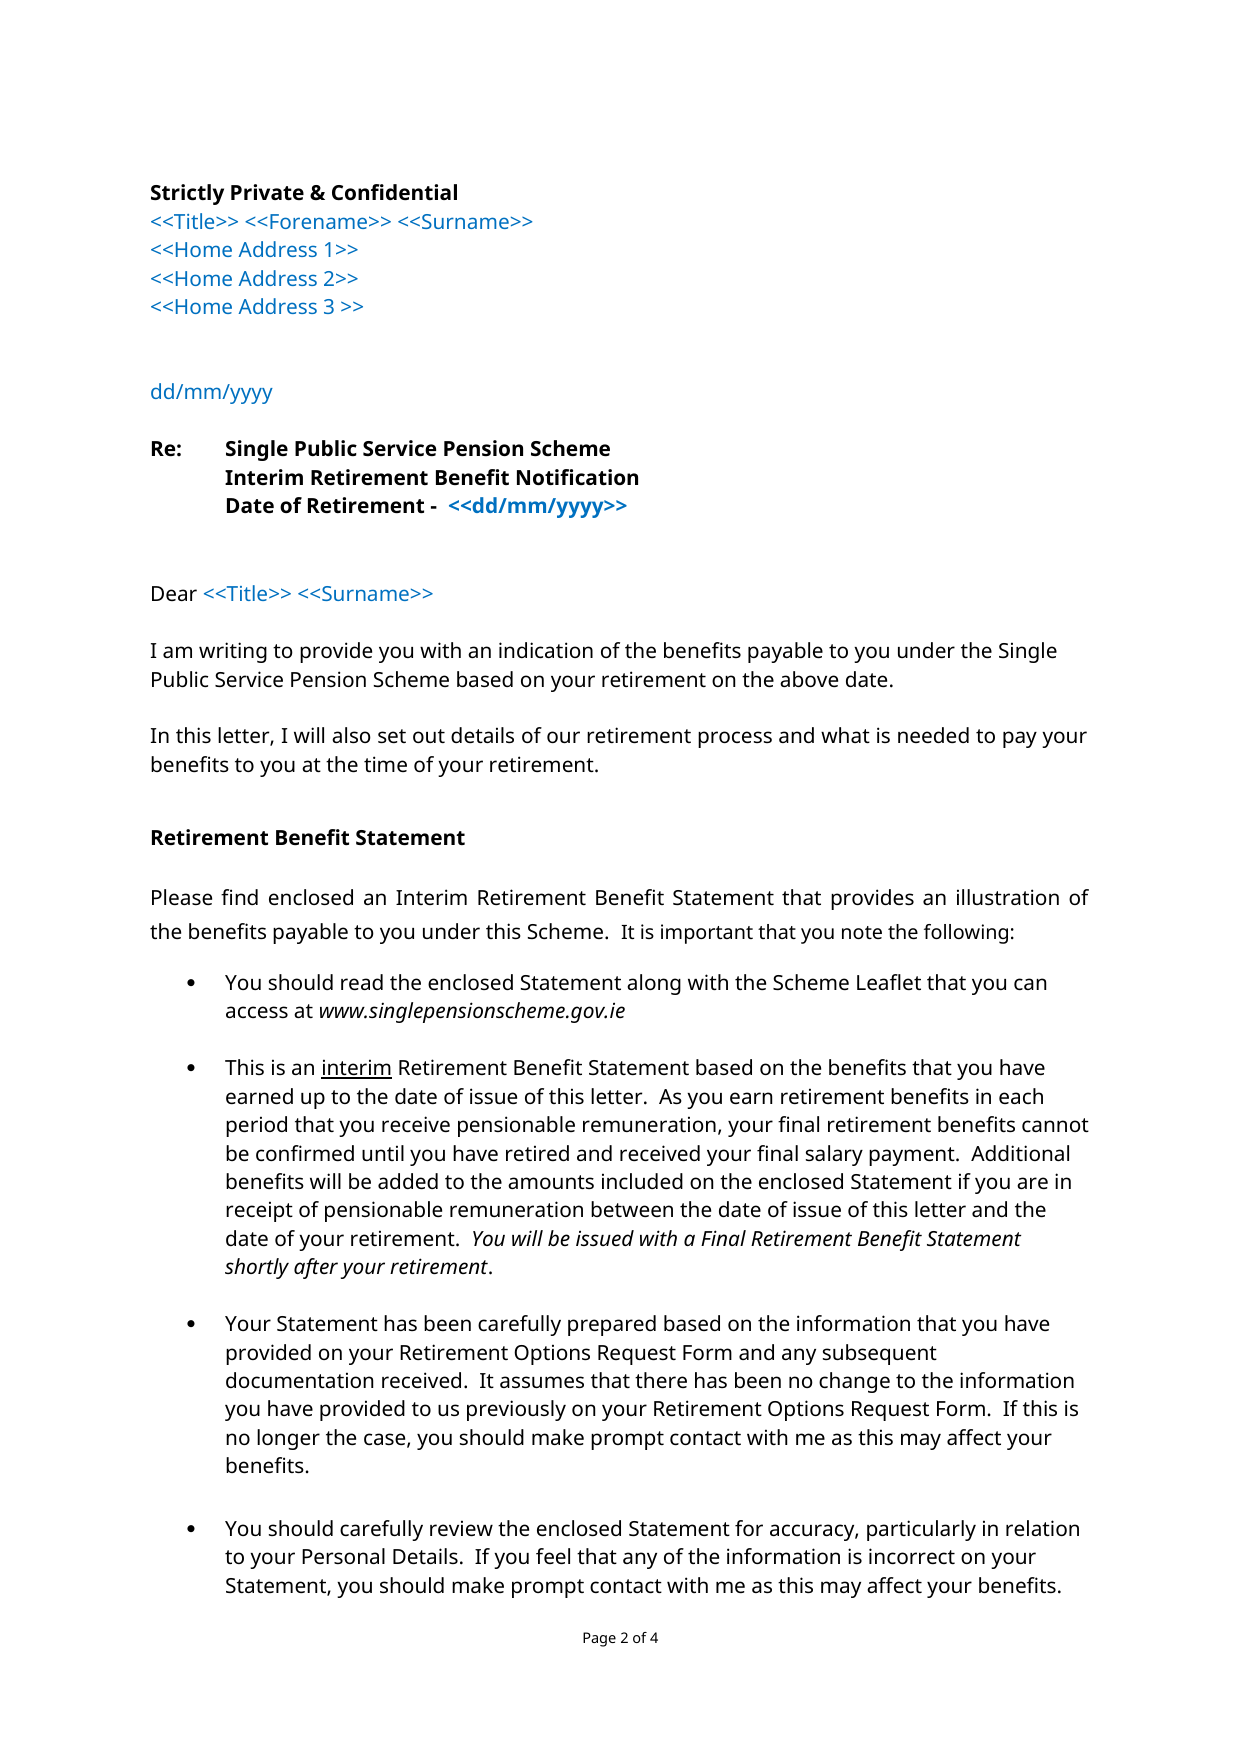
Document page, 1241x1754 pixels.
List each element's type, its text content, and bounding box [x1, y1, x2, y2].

text Interim Retirement Benefit Notification [150, 463, 1090, 491]
text <<Home Address 1>> [150, 235, 1090, 264]
list You should carefully review the enclosed Statement for accuracy, particularly in relation to your Personal Details. If you feel that any of the information is incorrect on your Statement, you should make prompt contact with me as this may affect your benefits. [187, 1514, 1090, 1599]
text Re: Single Public Service Pension Scheme [150, 434, 1090, 463]
text In this letter, I will also set out details of our retirement process and what is needed to pay your benefits to you at the time of your retirement. [150, 722, 1090, 778]
list This is an interim Retirement Benefit Statement based on the benefits that you have earned up to the date of issue of this letter. As you earn retirement benefits in each period that you receive pensionable remuneration, your final retirement benefits cannot be confirmed until you have retired and received your final salary payment. Additional benefits will be added to the amounts included on the enclosed Statement if you are in receipt of pensionable remuneration between the date of issue of this letter and the date of your retirement. You will be issued with a Final Retirement Benefit Statement shortly after your retirement. [187, 1053, 1090, 1281]
text I am writing to provide you with an indication of the benefits payable to you under the Single Public Service Pension Scheme based on your retirement on the above date. [150, 636, 1090, 693]
text <<Title>> <<Forename>> <<Surname>> [150, 207, 1090, 235]
text <<Home Address 2>> [150, 264, 1090, 292]
text <<Home Address 3 >> [150, 292, 1090, 321]
list You should read the enclosed Statement along with the Scheme Leaflet that you can access at www.singlepensionscheme.gov.ie [187, 968, 1090, 1025]
text Strictly Private & Confidential [150, 178, 1090, 207]
text Retirement Benefit Statement [150, 823, 1090, 883]
text Dear <<Title>> <<Surname>> [150, 579, 1090, 608]
text dd/mm/yyyy [150, 377, 1090, 406]
text Date of Retirement - <<dd/mm/yyyy>> [150, 491, 1090, 520]
list Your Statement has been carefully prepared based on the information that you have provided on your Retirement Options Request Form and any subsequent documentation received. It assumes that there has been no change to the information you have provided to us previously on your Retirement Options Request Form. If this is no longer the case, you should make prompt contact with me as this may affect your benefits. [187, 1309, 1090, 1480]
text Please find enclosed an Interim Retirement Benefit Statement that provides an illustration of the benefits payable to you under this Scheme. It is important that you note the following: [150, 883, 1090, 946]
